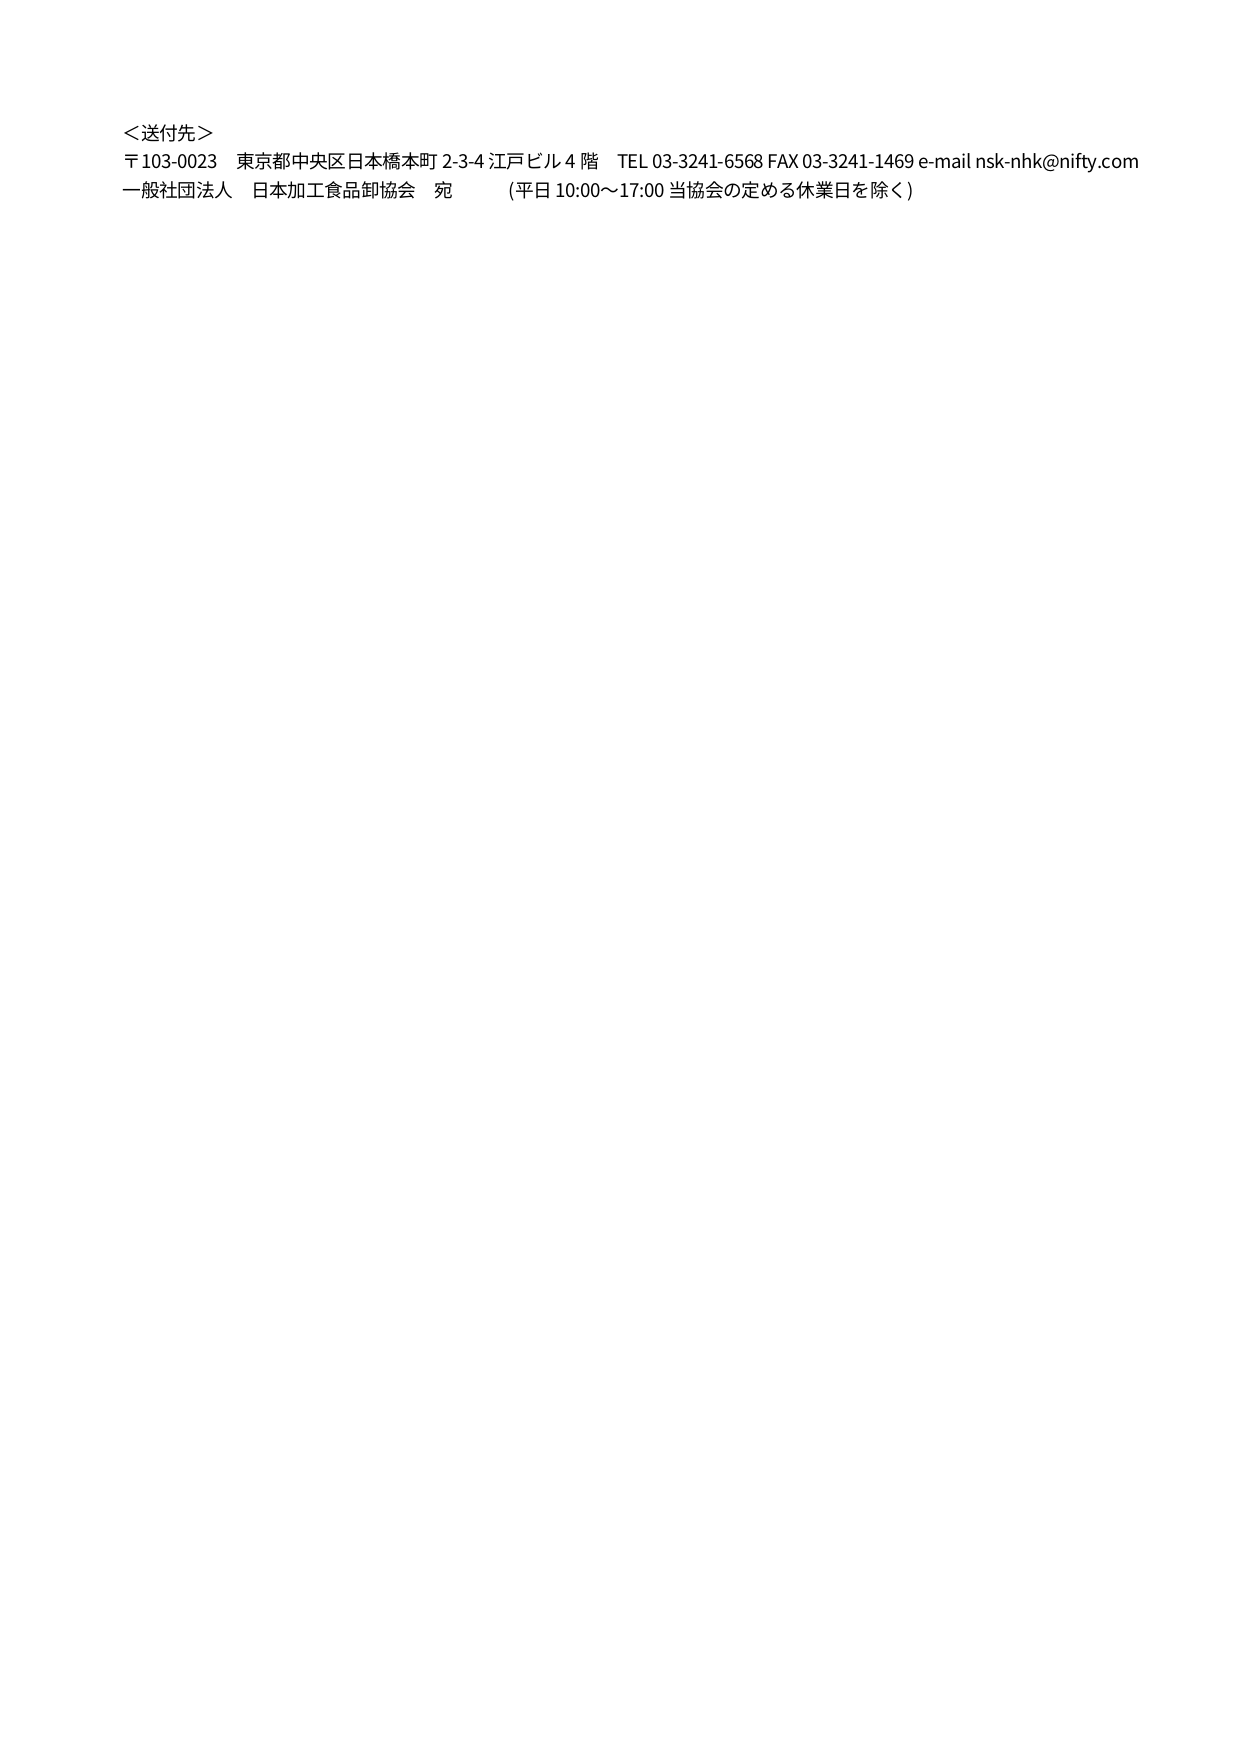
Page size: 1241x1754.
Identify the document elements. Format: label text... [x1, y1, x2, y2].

text 一般社団法人 日本加工食品卸協会 宛 (平日10:00～17:00当協会の定める休業日を除く) [104, 176, 1144, 203]
text 〒103-0023 東京都中央区日本橋本町2-3-4江戸ビル4階 TEL 03-3241-6568 FAX 03-3241-1469 e-mail nsk-nhk@nifty.com [104, 147, 1144, 174]
text ＜送付先＞ [104, 119, 1144, 146]
